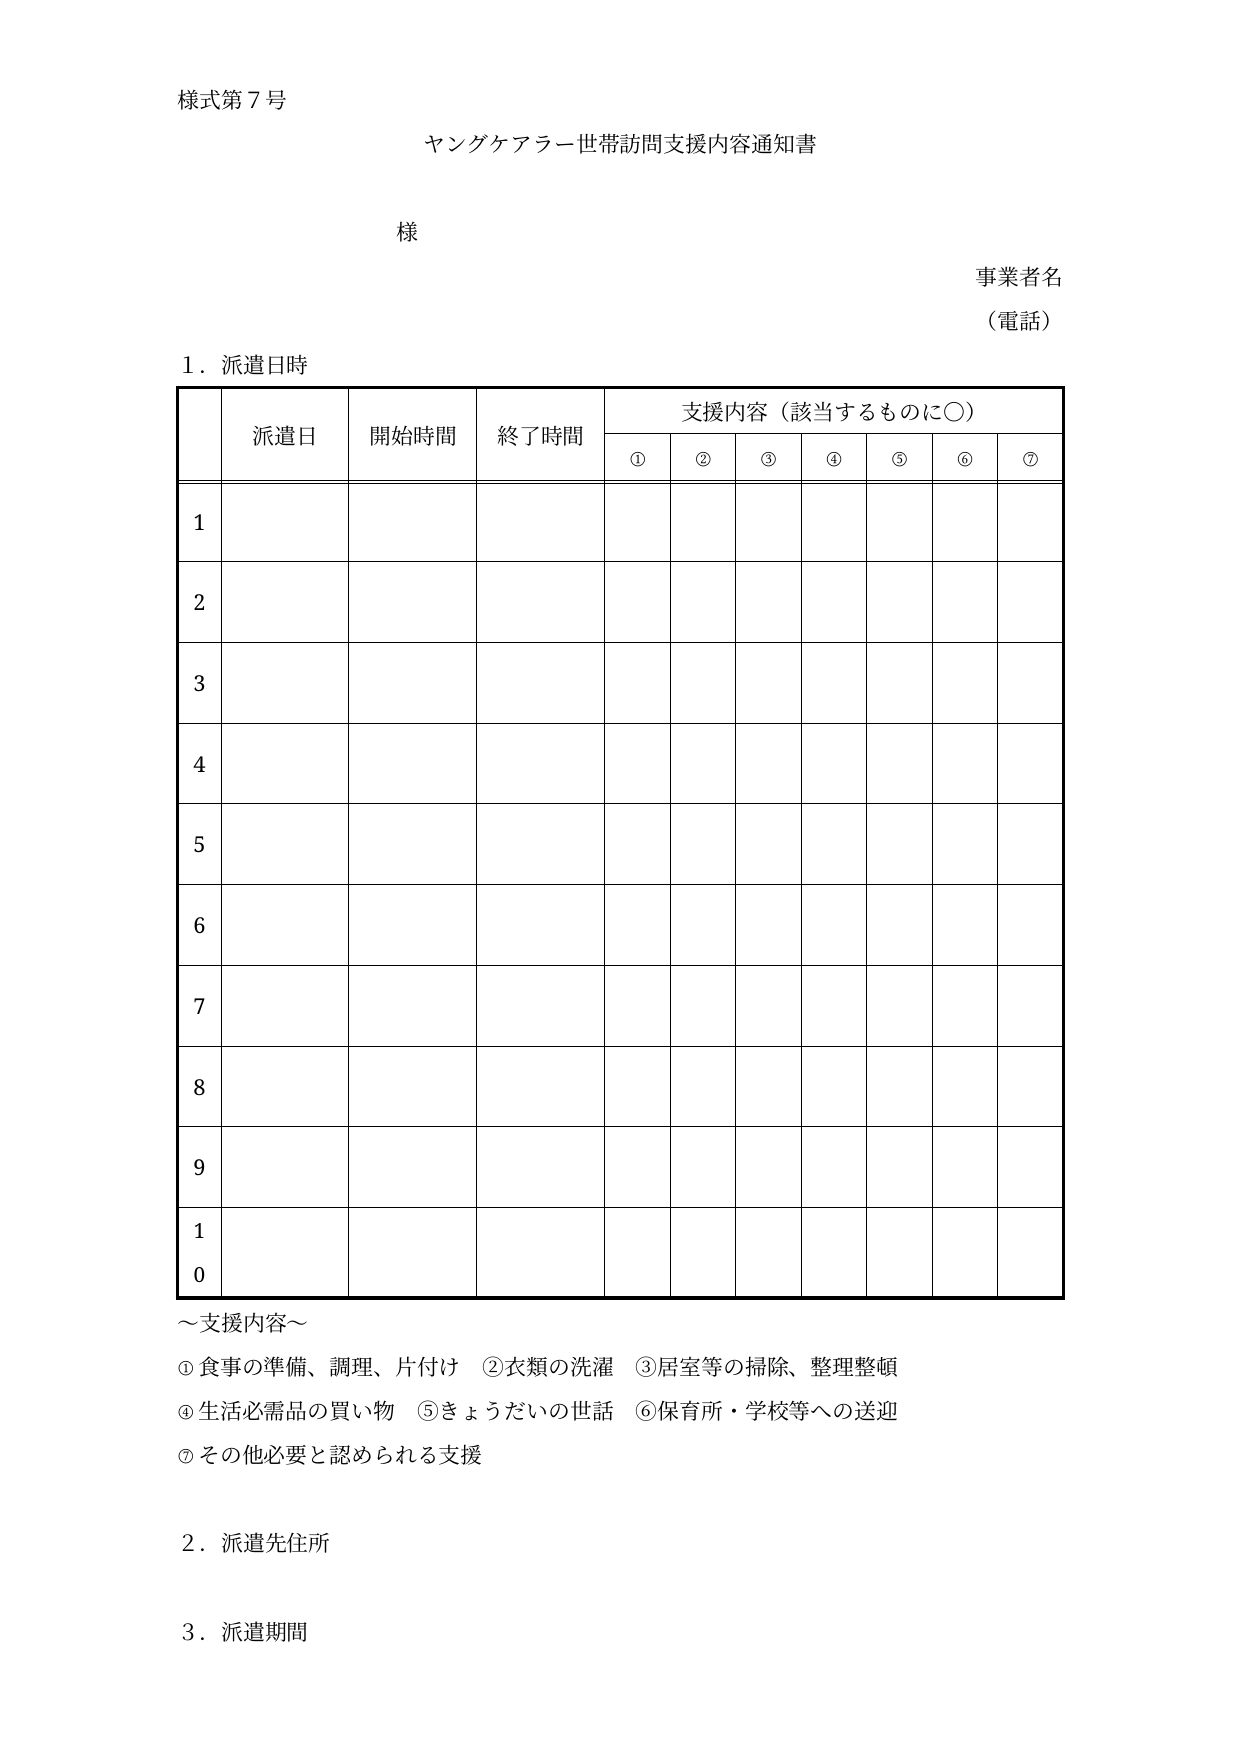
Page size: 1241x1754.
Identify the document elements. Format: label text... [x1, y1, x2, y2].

table_cell [605, 1047, 670, 1126]
table_cell [477, 885, 604, 965]
table_cell [736, 885, 801, 965]
table_cell [736, 724, 801, 803]
table_cell [349, 643, 476, 723]
table_cell [998, 966, 1062, 1046]
table_cell [802, 724, 866, 803]
table_cell [605, 1127, 670, 1207]
table_cell [802, 562, 866, 642]
table_cell [222, 966, 348, 1046]
table_cell 3 [179, 643, 221, 723]
table_cell [477, 966, 604, 1046]
table_cell [933, 966, 997, 1046]
text 様 [177, 209, 1063, 253]
table_cell [349, 1208, 476, 1296]
table_cell [671, 562, 735, 642]
table_cell [933, 804, 997, 884]
table_cell 10 [179, 1208, 221, 1296]
text 様式第７号 [177, 77, 1063, 121]
table_cell [998, 562, 1062, 642]
table_cell [349, 484, 476, 561]
table_cell [349, 1047, 476, 1126]
table_cell [998, 484, 1062, 561]
table_cell [933, 643, 997, 723]
table_cell [605, 643, 670, 723]
table_cell ② [671, 434, 735, 480]
table_header [179, 389, 221, 480]
table_cell [933, 1208, 997, 1296]
table_cell [605, 885, 670, 965]
table_cell [998, 804, 1062, 884]
table_cell [802, 1127, 866, 1207]
table_cell [605, 724, 670, 803]
table_cell [867, 804, 932, 884]
table_cell [867, 724, 932, 803]
table_cell 1 [179, 484, 221, 561]
text ④生活必需品の買い物 ⑤きょうだいの世話 ⑥保育所・学校等への送迎 [177, 1388, 1063, 1432]
table_cell [605, 562, 670, 642]
table_cell [933, 885, 997, 965]
text （電話） [177, 297, 1063, 342]
table_cell [867, 885, 932, 965]
table_cell [477, 643, 604, 723]
table_cell [671, 1208, 735, 1296]
text ２．派遣先住所 [177, 1520, 1063, 1564]
text ヤングケアラー世帯訪問支援内容通知書 [177, 121, 1063, 165]
table_cell ⑥ [933, 434, 997, 480]
table_cell [736, 1127, 801, 1207]
table_cell [222, 804, 348, 884]
table_cell [222, 643, 348, 723]
table_cell [349, 804, 476, 884]
table_cell [671, 966, 735, 1046]
table_cell [736, 1047, 801, 1126]
table_cell [736, 562, 801, 642]
table_cell [867, 562, 932, 642]
table_cell [867, 1208, 932, 1296]
text ３．派遣期間 [177, 1609, 1063, 1653]
table_cell [671, 724, 735, 803]
table_cell [736, 1208, 801, 1296]
table_cell [477, 562, 604, 642]
table_cell [671, 804, 735, 884]
table_cell 4 [179, 724, 221, 803]
text ⑦その他必要と認められる支援 [177, 1432, 1063, 1476]
table_cell [477, 804, 604, 884]
table_cell ③ [736, 434, 801, 480]
table_cell [736, 643, 801, 723]
table_cell [867, 643, 932, 723]
table_cell [867, 484, 932, 561]
table_cell 6 [179, 885, 221, 965]
table_header 支援内容（該当するものに〇） [605, 389, 1062, 433]
table_cell [998, 643, 1062, 723]
table_cell [349, 885, 476, 965]
table_cell [349, 724, 476, 803]
table_cell [671, 1127, 735, 1207]
table_cell [802, 966, 866, 1046]
table_cell 7 [179, 966, 221, 1046]
table_cell [671, 643, 735, 723]
table_cell [477, 1127, 604, 1207]
table_cell [867, 1127, 932, 1207]
table_cell [477, 1047, 604, 1126]
table_cell [802, 1208, 866, 1296]
text １．派遣日時 [177, 342, 1063, 386]
text ①食事の準備、調理、片付け ②衣類の洗濯 ③居室等の掃除、整理整頓 [177, 1344, 1063, 1388]
table_cell [736, 484, 801, 561]
table_cell [802, 804, 866, 884]
text 事業者名 [177, 253, 1063, 297]
table_cell [671, 1047, 735, 1126]
table_cell [222, 1208, 348, 1296]
table_cell [671, 484, 735, 561]
table_cell [998, 1127, 1062, 1207]
table_cell [933, 562, 997, 642]
table_cell [477, 1208, 604, 1296]
table_cell [867, 1047, 932, 1126]
table_cell [933, 724, 997, 803]
table_cell [222, 562, 348, 642]
table_cell [671, 885, 735, 965]
table_cell ⑦ [998, 434, 1062, 480]
table_cell 8 [179, 1047, 221, 1126]
table_cell [802, 885, 866, 965]
table_cell [802, 643, 866, 723]
table_cell [867, 966, 932, 1046]
table_cell [222, 1127, 348, 1207]
table_cell [222, 724, 348, 803]
table_cell 5 [179, 804, 221, 884]
table_cell [736, 804, 801, 884]
table_cell [802, 484, 866, 561]
table_cell [222, 1047, 348, 1126]
table_cell [933, 484, 997, 561]
table_cell [933, 1047, 997, 1126]
table_cell [736, 966, 801, 1046]
table_cell [349, 1127, 476, 1207]
table_cell [349, 562, 476, 642]
table_cell 2 [179, 562, 221, 642]
table_cell [802, 1047, 866, 1126]
table_cell 9 [179, 1127, 221, 1207]
table_cell [998, 724, 1062, 803]
table_cell [605, 804, 670, 884]
table_cell [998, 1047, 1062, 1126]
table_header 派遣日 [222, 389, 348, 480]
table_cell [605, 1208, 670, 1296]
text ～支援内容～ [177, 1300, 1063, 1344]
table_cell [998, 885, 1062, 965]
table_cell ① [605, 434, 670, 480]
table_cell [222, 885, 348, 965]
table_cell [477, 724, 604, 803]
table_cell [222, 484, 348, 561]
table_cell [605, 966, 670, 1046]
table_cell [605, 484, 670, 561]
table_cell [998, 1208, 1062, 1296]
table_cell ④ [802, 434, 866, 480]
table_cell [477, 484, 604, 561]
table_cell [933, 1127, 997, 1207]
table_header 開始時間 [349, 389, 476, 480]
table_cell [349, 966, 476, 1046]
table_cell ⑤ [867, 434, 932, 480]
table_header 終了時間 [477, 389, 604, 480]
